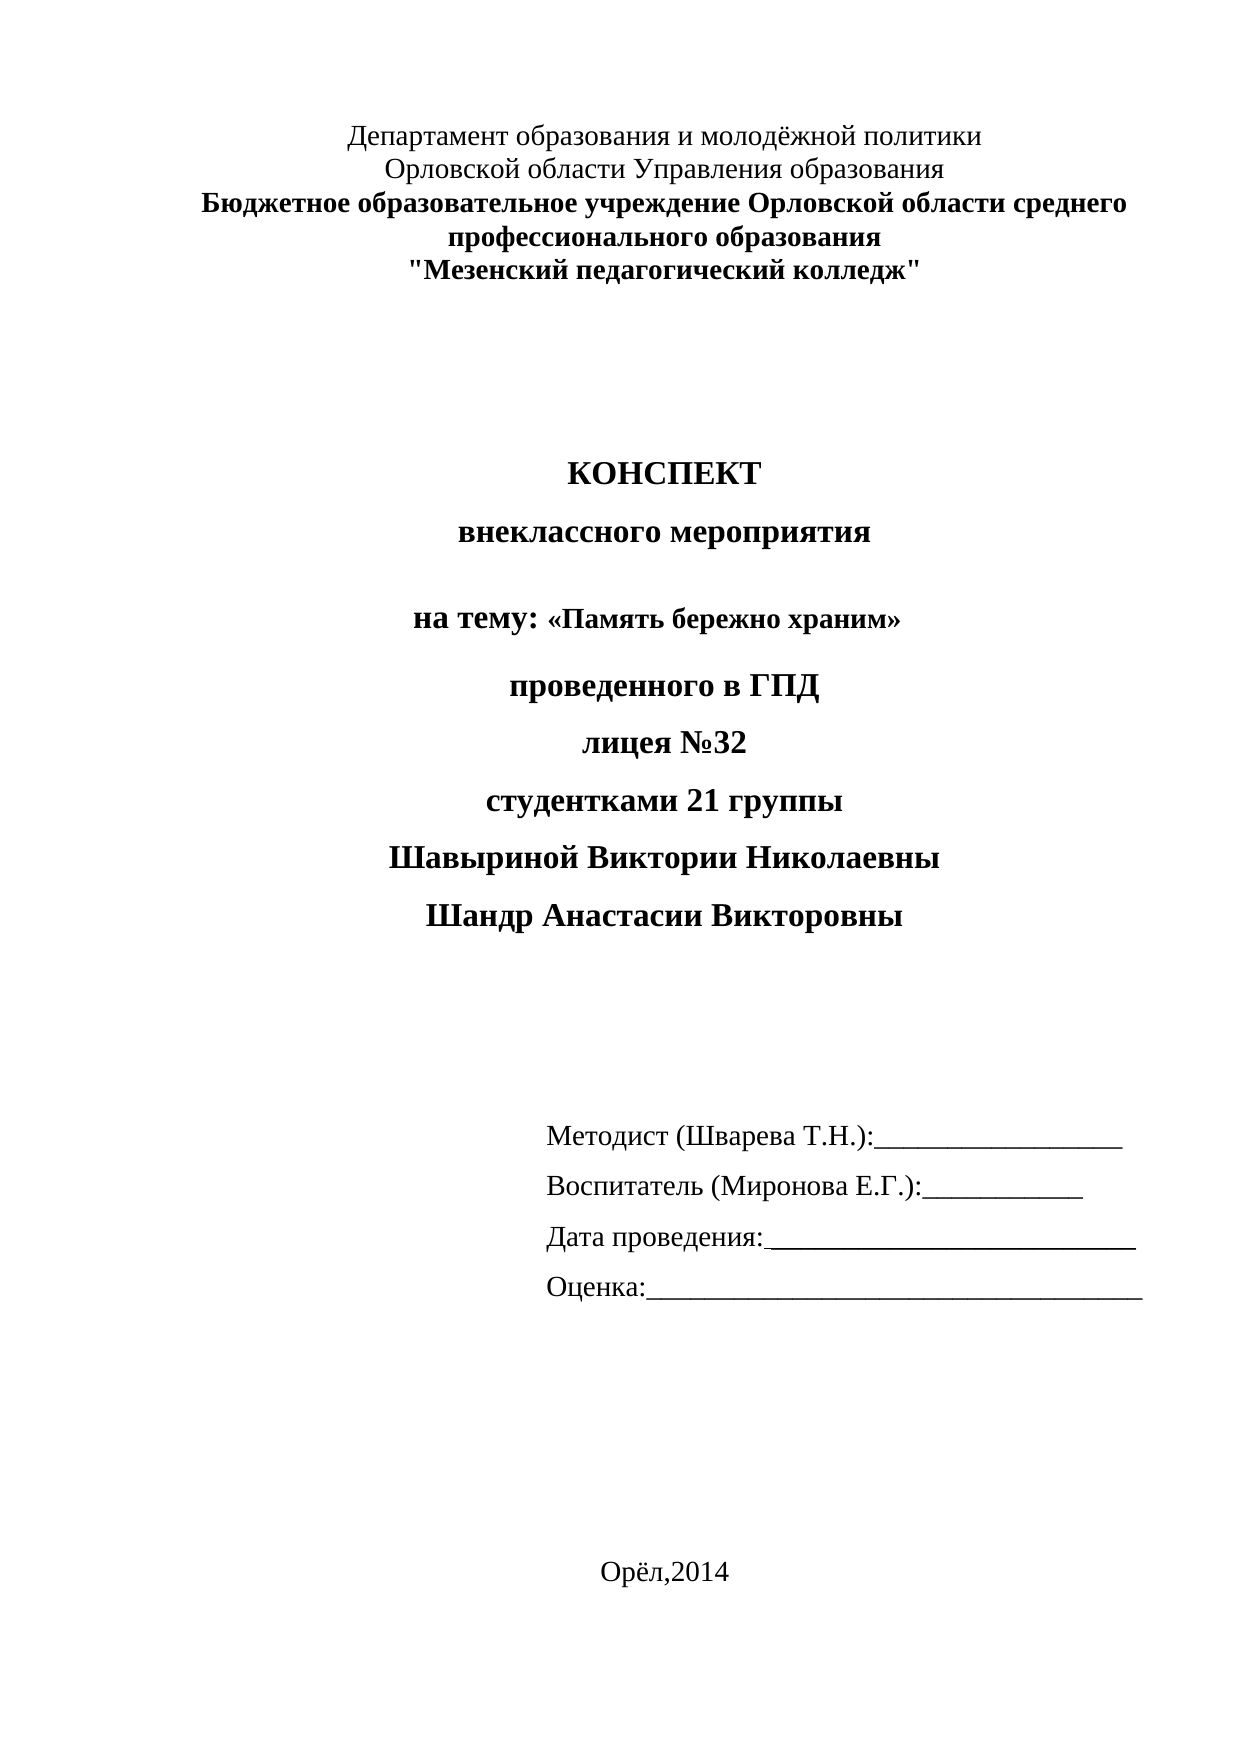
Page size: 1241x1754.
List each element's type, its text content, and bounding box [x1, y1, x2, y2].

text Шавыриной Виктории Николаевны [177, 838, 1152, 876]
text Бюджетное образовательное учреждение Орловской области среднего профессионального образования [177, 185, 1152, 252]
text Дата проведения: _________________________ [546, 1219, 1152, 1252]
text студентками 21 группы [177, 780, 1152, 818]
text Орловской области Управления образования [177, 152, 1152, 185]
text Орёл,2014 [177, 1554, 1152, 1588]
text Департамент образования и молодёжной политики [177, 118, 1152, 152]
text Шандр Анастасии Викторовны [177, 895, 1152, 933]
text внеклассного мероприятия [177, 511, 1152, 549]
text КОНСПЕКТ [177, 453, 1152, 492]
text на тему: «Память бережно храним» [177, 598, 1152, 636]
text лицея №32 [177, 723, 1152, 761]
text Воспитатель (Миронова Е.Г.):___________ [546, 1168, 1152, 1202]
text "Мезенский педагогический колледж" [177, 252, 1152, 286]
text проведенного в ГПД [177, 665, 1152, 703]
text Оценка:__________________________________ [546, 1269, 1152, 1302]
text Методист (Шварева Т.Н.):_________________ [546, 1118, 1152, 1152]
